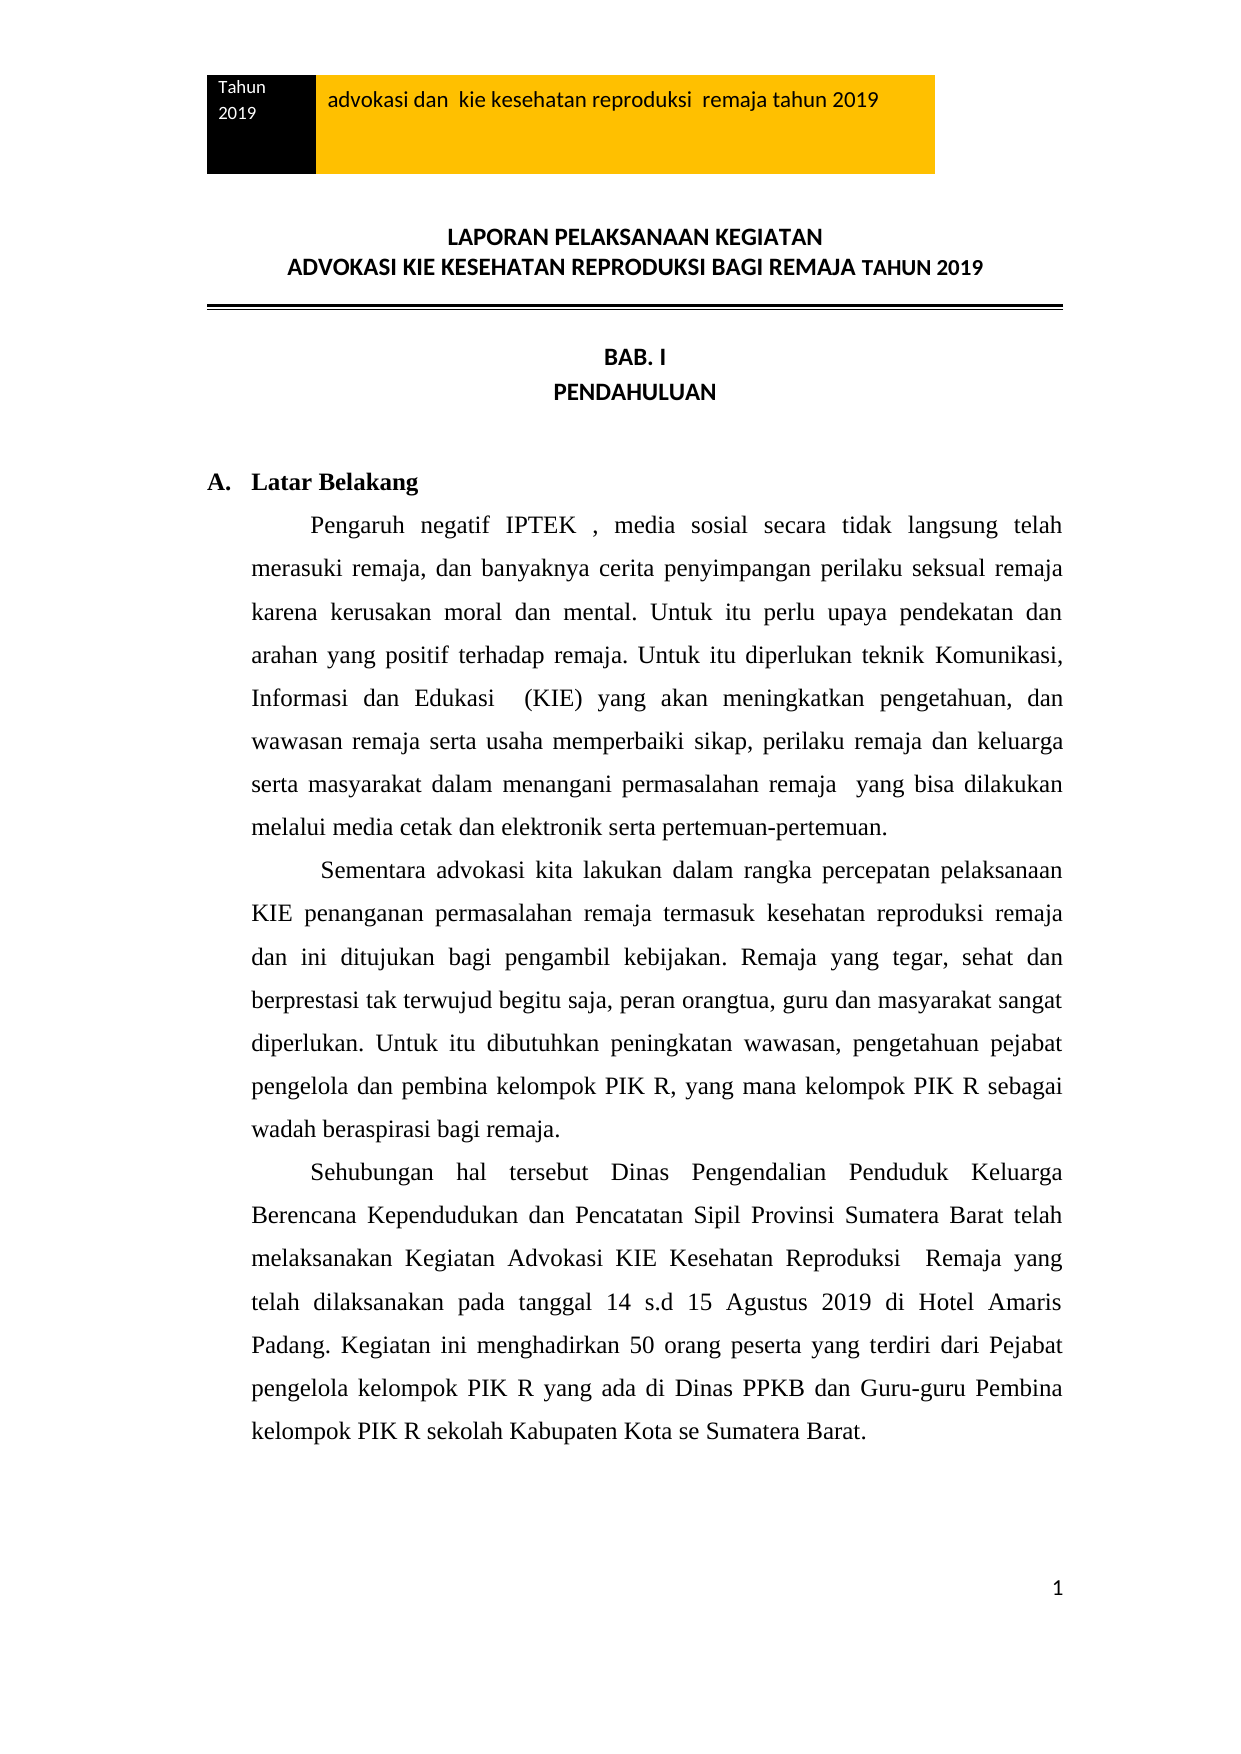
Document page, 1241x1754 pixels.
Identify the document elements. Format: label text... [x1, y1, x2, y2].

text ADVOKASI KIE KESEHATAN REPRODUKSI BAGI REMAJA TAHUN 2019 [207, 251, 1063, 282]
text LAPORAN PELAKSANAAN KEGIATAN [207, 221, 1063, 251]
list Pengaruh negatif IPTEK , media sosial secara tidak langsung telah merasuki remaja, dan banyaknya cerita penyimpangan perilaku seksual remaja karena kerusakan moral dan mental. Untuk itu perlu upaya pendekatan dan arahan yang positif terhadap remaja. Untuk itu diperlukan teknik Komunikasi, Informasi dan Edukasi (KIE) yang akan meningkatkan pengetahuan, dan wawasan remaja serta usaha memperbaiki sikap, perilaku remaja dan keluarga serta masyarakat dalam menangani permasalahan remaja yang bisa dilakukan melalui media cetak dan elektronik serta pertemuan-pertemuan. [251, 510, 1063, 841]
list BAB. I [207, 341, 1063, 371]
list Sehubungan hal tersebut Dinas Pengendalian Penduduk Keluarga Berencana Kependudukan dan Pencatatan Sipil Provinsi Sumatera Barat telah melaksanakan Kegiatan Advokasi KIE Kesehatan Reproduksi Remaja yang telah dilaksanakan pada tanggal 14 s.d 15 Agustus 2019 di Hotel Amaris Padang. Kegiatan ini menghadirkan 50 orang peserta yang terdiri dari Pejabat pengelola kelompok PIK R yang ada di Dinas PPKB dan Guru-guru Pembina kelompok PIK R sekolah Kabupaten Kota se Sumatera Barat. [251, 1157, 1063, 1445]
list Sementara advokasi kita lakukan dalam rangka percepatan pelaksanaan KIE penanganan permasalahan remaja termasuk kesehatan reproduksi remaja dan ini ditujukan bagi pengambil kebijakan. Remaja yang tegar, sehat dan berprestasi tak terwujud begitu saja, peran orangtua, guru dan masyarakat sangat diperlukan. Untuk itu dibutuhkan peningkatan wawasan, pengetahuan pejabat pengelola dan pembina kelompok PIK R, yang mana kelompok PIK R sebagai wadah beraspirasi bagi remaja. [251, 855, 1063, 1143]
list PENDAHULUAN [207, 376, 1063, 406]
list Latar Belakang [207, 467, 1063, 496]
